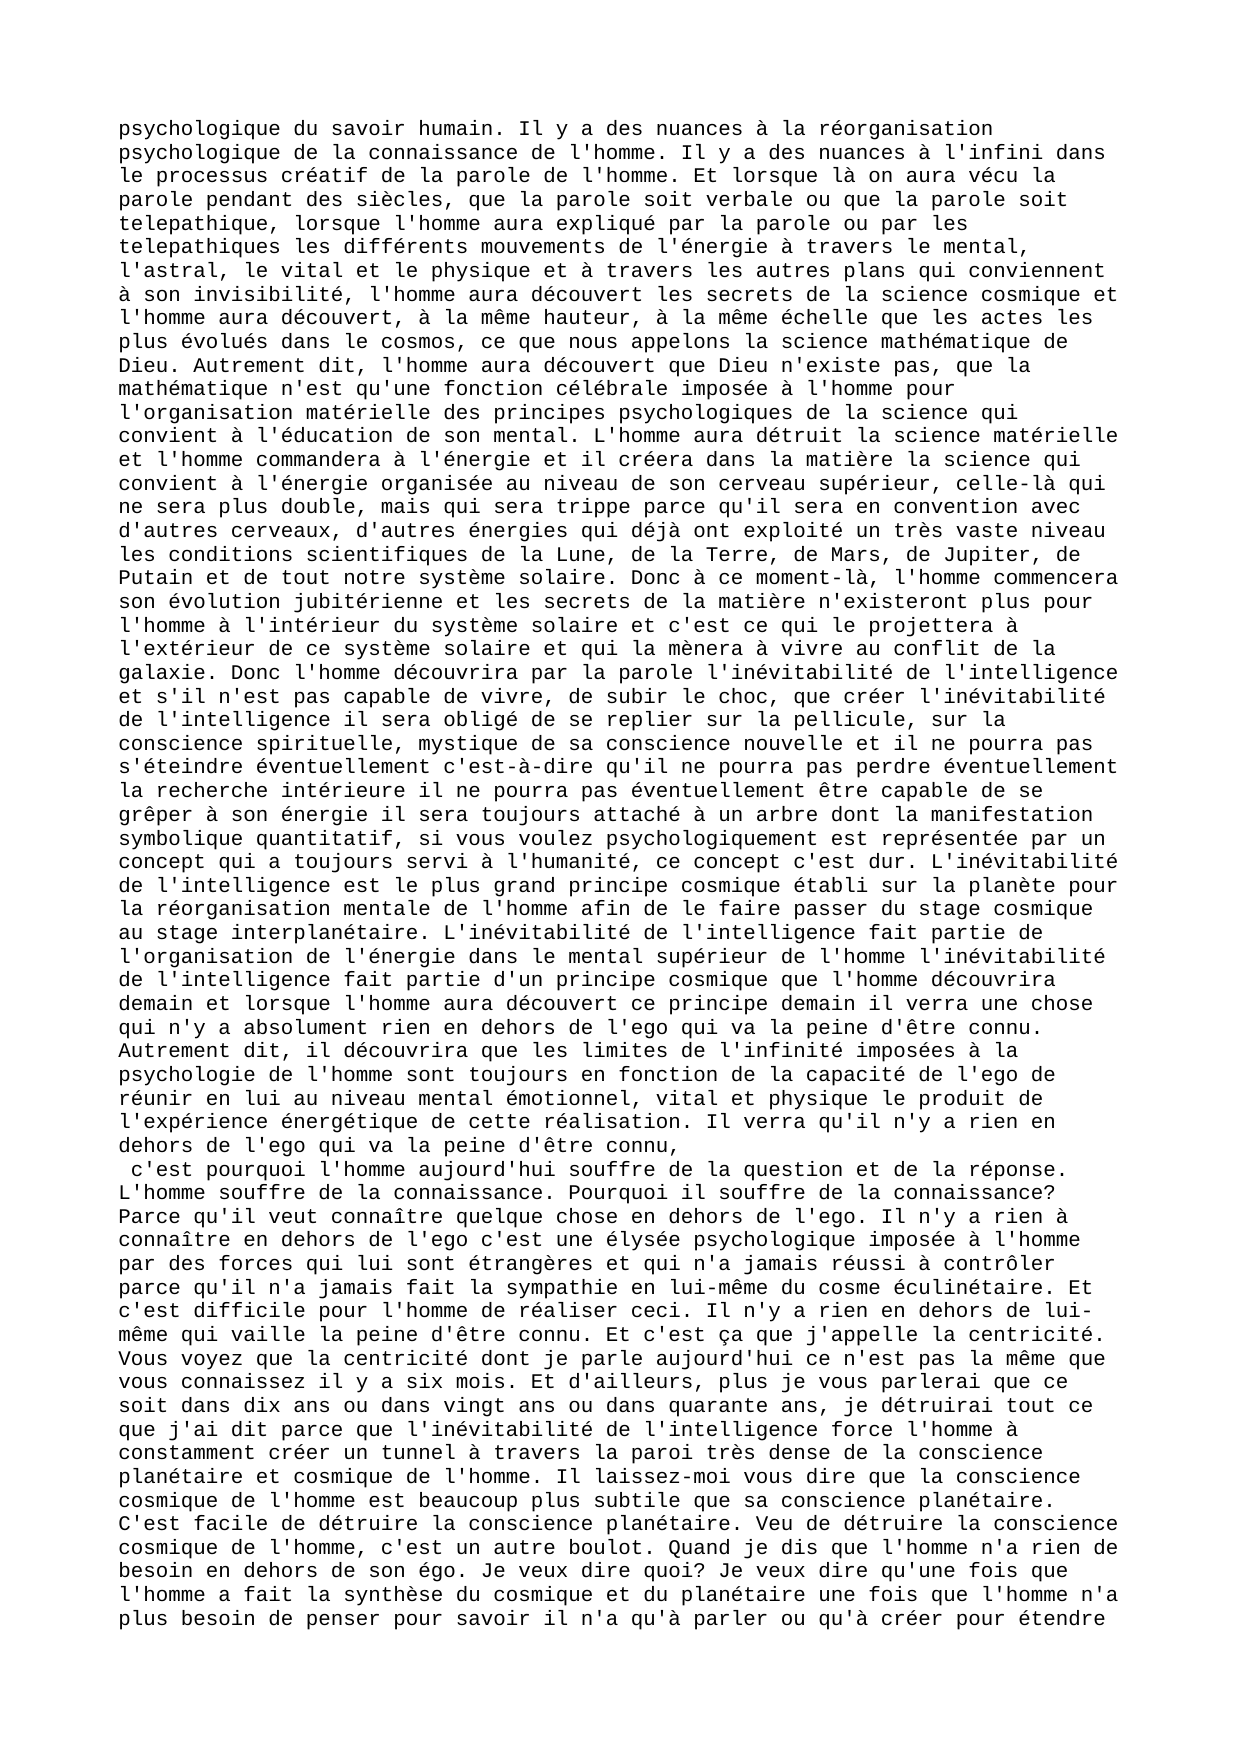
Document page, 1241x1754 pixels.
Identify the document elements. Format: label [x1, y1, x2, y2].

text [118, 118, 1122, 1158]
text [118, 1158, 1122, 1631]
